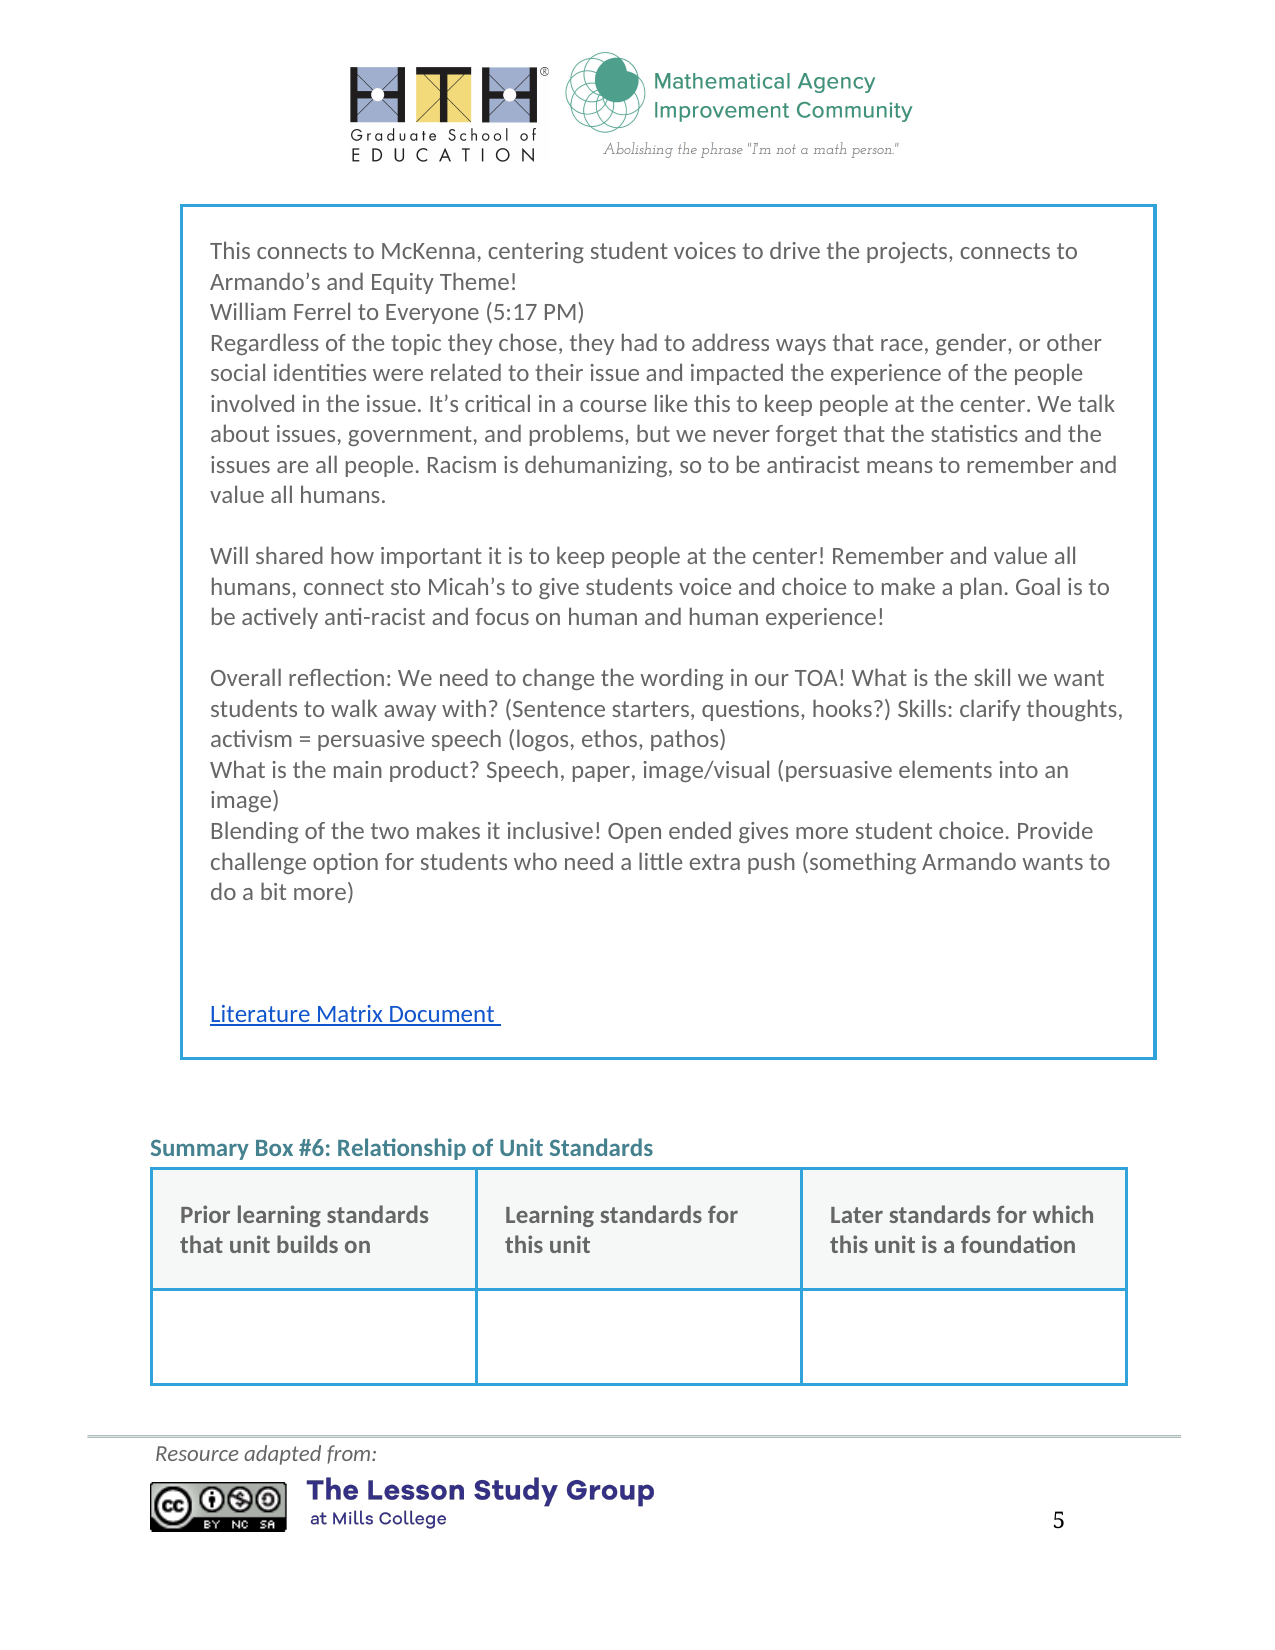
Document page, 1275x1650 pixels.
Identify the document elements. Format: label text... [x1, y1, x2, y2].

table_cell [803, 1291, 1125, 1383]
picture [306, 1471, 656, 1530]
table_header Later standards for which this unit is a foundation [803, 1170, 1125, 1288]
picture [350, 36, 956, 162]
text Summary Box #6: Relationship of Unit Standards [150, 1132, 1125, 1163]
picture [32, 1431, 1236, 1463]
picture [150, 1482, 287, 1532]
table_cell [478, 1291, 800, 1383]
table_header Learning standards for this unit [478, 1170, 800, 1288]
table_cell [153, 1291, 475, 1383]
table_header Prior learning standards that unit builds on [153, 1170, 475, 1288]
